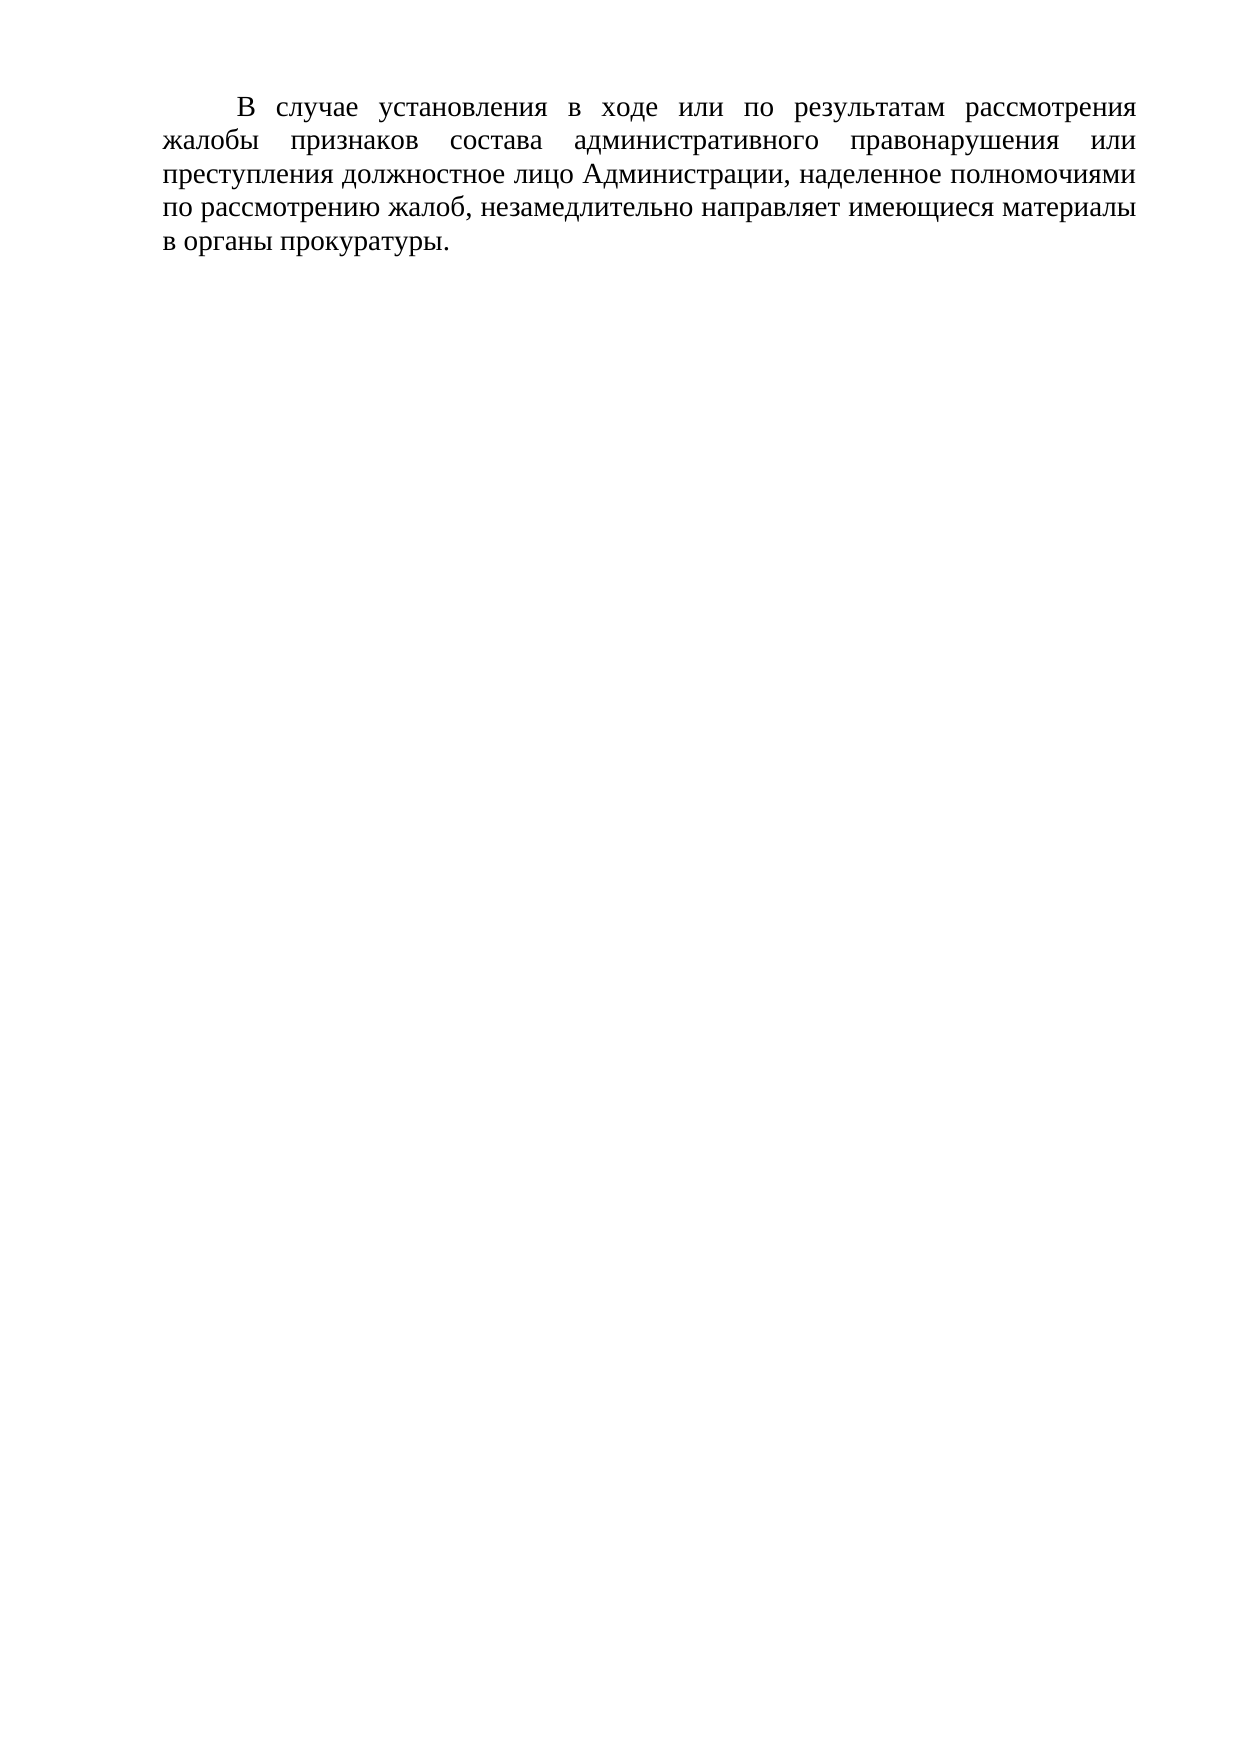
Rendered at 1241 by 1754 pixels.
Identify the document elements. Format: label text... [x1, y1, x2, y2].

text В случае установления в ходе или по результатам рассмотрения жалобы признаков состава административного правонарушения или преступления должностное лицо Администрации, наделенное полномочиями по рассмотрению жалоб, незамедлительно направляет имеющиеся материалы в органы прокуратуры. [162, 89, 1137, 256]
